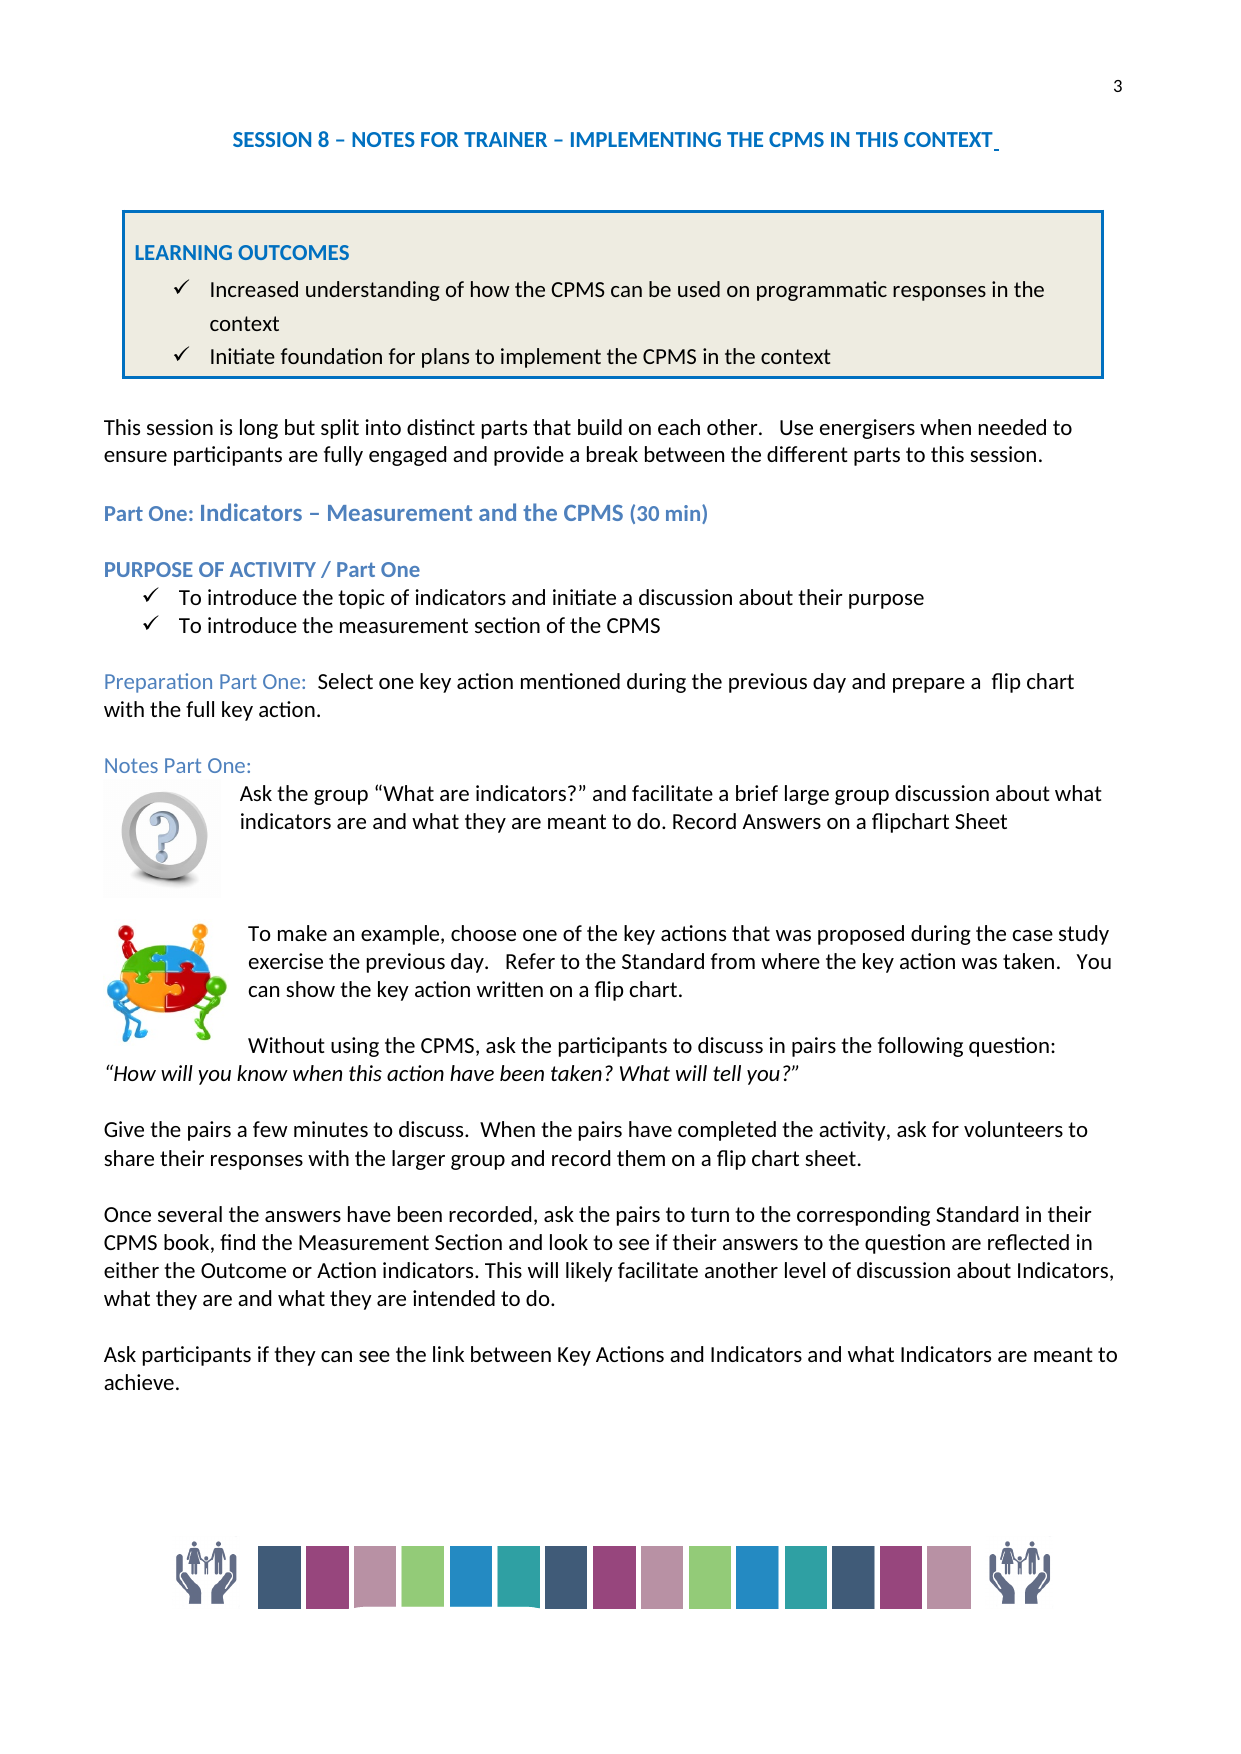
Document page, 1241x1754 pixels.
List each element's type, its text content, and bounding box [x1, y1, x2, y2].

text This session is long but split into distinct parts that build on each other. Use energisers when needed to ensure participants are fully engaged and provide a break between the different parts to this session. [103, 413, 1122, 469]
text Part One: Indicators – Measurement and the CPMS (30 min) [103, 497, 1122, 527]
text Preparation Part One: Select one key action mentioned during the previous day and prepare a flip chart with the full key action. [103, 667, 1122, 723]
text Ask the group “What are indicators?” and facilitate a brief large group discussion about what indicators are and what they are meant to do. Record Answers on a flipchart Sheet [221, 779, 1122, 835]
picture [246, 1536, 1054, 1609]
list To introduce the measurement section of the CPMS [141, 611, 1122, 639]
text “How will you know when this action have been taken? What will tell you?” [103, 1059, 1122, 1088]
picture [172, 1536, 240, 1609]
text Once several the answers have been recorded, ask the pairs to turn to the corresponding Standard in their CPMS book, find the Measurement Section and look to see if their answers to the question are reflected in either the Outcome or Action indicators. This will likely facilitate another level of discussion about Indicators, what they are and what they are intended to do. [103, 1200, 1122, 1312]
text PURPOSE OF ACTIVITY / Part One [103, 555, 1122, 583]
text Ask participants if they can see the link between Key Actions and Indicators and what Indicators are meant to achieve. [103, 1340, 1122, 1396]
text To make an example, choose one of the key actions that was proposed during the case study exercise the previous day. Refer to the Standard from where the key action was taken. You can show the key action written on a flip chart. [230, 919, 1122, 1003]
table_header LEARNING OUTCOMES Increased understanding of how the CPMS can be used on programmatic responses in the context Initiate foundation for plans to implement the CPMS in the context [125, 213, 1101, 376]
text Notes Part One: [103, 751, 1122, 779]
text SESSION 8 – NOTES FOR TRAINER – IMPLEMENTING THE CPMS IN THIS CONTEXT [103, 125, 1122, 153]
picture [103, 919, 230, 1046]
text Without using the CPMS, ask the participants to discuss in pairs the following question: [103, 1032, 1122, 1059]
text Give the pairs a few minutes to discuss. When the pairs have completed the activity, ask for volunteers to share their responses with the larger group and record them on a flip chart sheet. [103, 1116, 1122, 1172]
list To introduce the topic of indicators and initiate a discussion about their purpose [141, 583, 1122, 611]
